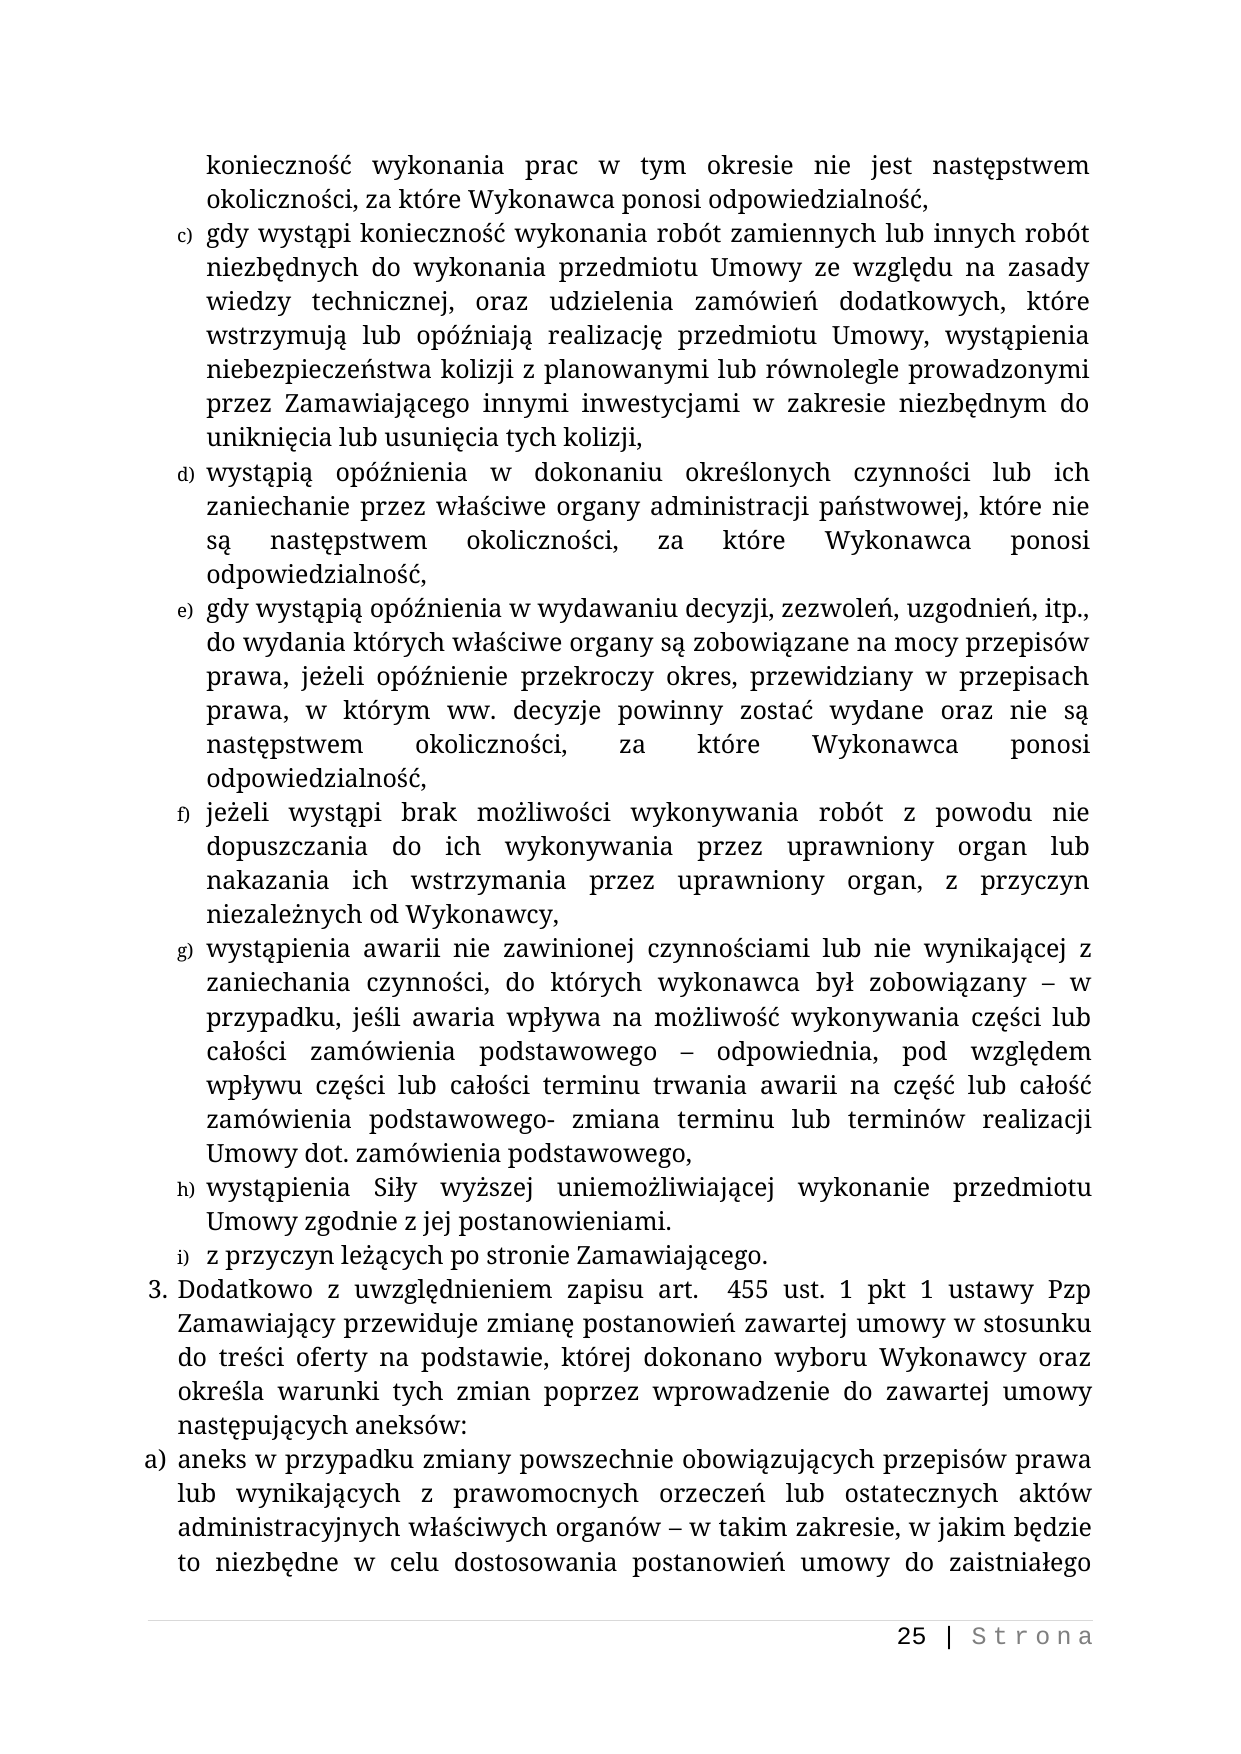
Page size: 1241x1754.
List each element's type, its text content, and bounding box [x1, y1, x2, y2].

list gdy wystąpi konieczność wykonania robót zamiennych lub innych robót niezbędnych do wykonania przedmiotu Umowy ze względu na zasady wiedzy technicznej, oraz udzielenia zamówień dodatkowych, które wstrzymują lub opóźniają realizację przedmiotu Umowy, wystąpienia niebezpieczeństwa kolizji z planowanymi lub równolegle prowadzonymi przez Zamawiającego innymi inwestycjami w zakresie niezbędnym do uniknięcia lub usunięcia tych kolizji, [177, 216, 1091, 454]
list jeżeli wystąpi brak możliwości wykonywania robót z powodu nie dopuszczania do ich wykonywania przez uprawniony organ lub nakazania ich wstrzymania przez uprawniony organ, z przyczyn niezależnych od Wykonawcy, [177, 795, 1091, 931]
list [177, 148, 1091, 216]
list z przyczyn leżących po stronie Zamawiającego. [177, 1238, 1093, 1272]
text 3. Dodatkowo z uwzględnieniem zapisu art. 455 ust. 1 pkt 1 ustawy Pzp Zamawiający przewiduje zmianę postanowień zawartej umowy w stosunku do treści oferty na podstawie, której dokonano wyboru Wykonawcy oraz określa warunki tych zmian poprzez wprowadzenie do zawartej umowy następujących aneksów: [148, 1272, 1093, 1442]
list wystąpią opóźnienia w dokonaniu określonych czynności lub ich zaniechanie przez właściwe organy administracji państwowej, które nie są następstwem okoliczności, za które Wykonawca ponosi odpowiedzialność, [177, 454, 1091, 590]
list wystąpienia awarii nie zawinionej czynnościami lub nie wynikającej z zaniechania czynności, do których wykonawca był zobowiązany – w przypadku, jeśli awaria wpływa na możliwość wykonywania części lub całości zamówienia podstawowego – odpowiednia, pod względem wpływu części lub całości terminu trwania awarii na część lub całość zamówienia podstawowego- zmiana terminu lub terminów realizacji Umowy dot. zamówienia podstawowego, [177, 931, 1093, 1169]
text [144, 1442, 1093, 1578]
list wystąpienia Siły wyższej uniemożliwiającej wykonanie przedmiotu Umowy zgodnie z jej postanowieniami. [177, 1169, 1093, 1238]
list gdy wystąpią opóźnienia w wydawaniu decyzji, zezwoleń, uzgodnień, itp., do wydania których właściwe organy są zobowiązane na mocy przepisów prawa, jeżeli opóźnienie przekroczy okres, przewidziany w przepisach prawa, w którym ww. decyzje powinny zostać wydane oraz nie są następstwem okoliczności, za które Wykonawca ponosi odpowiedzialność, [177, 590, 1091, 795]
